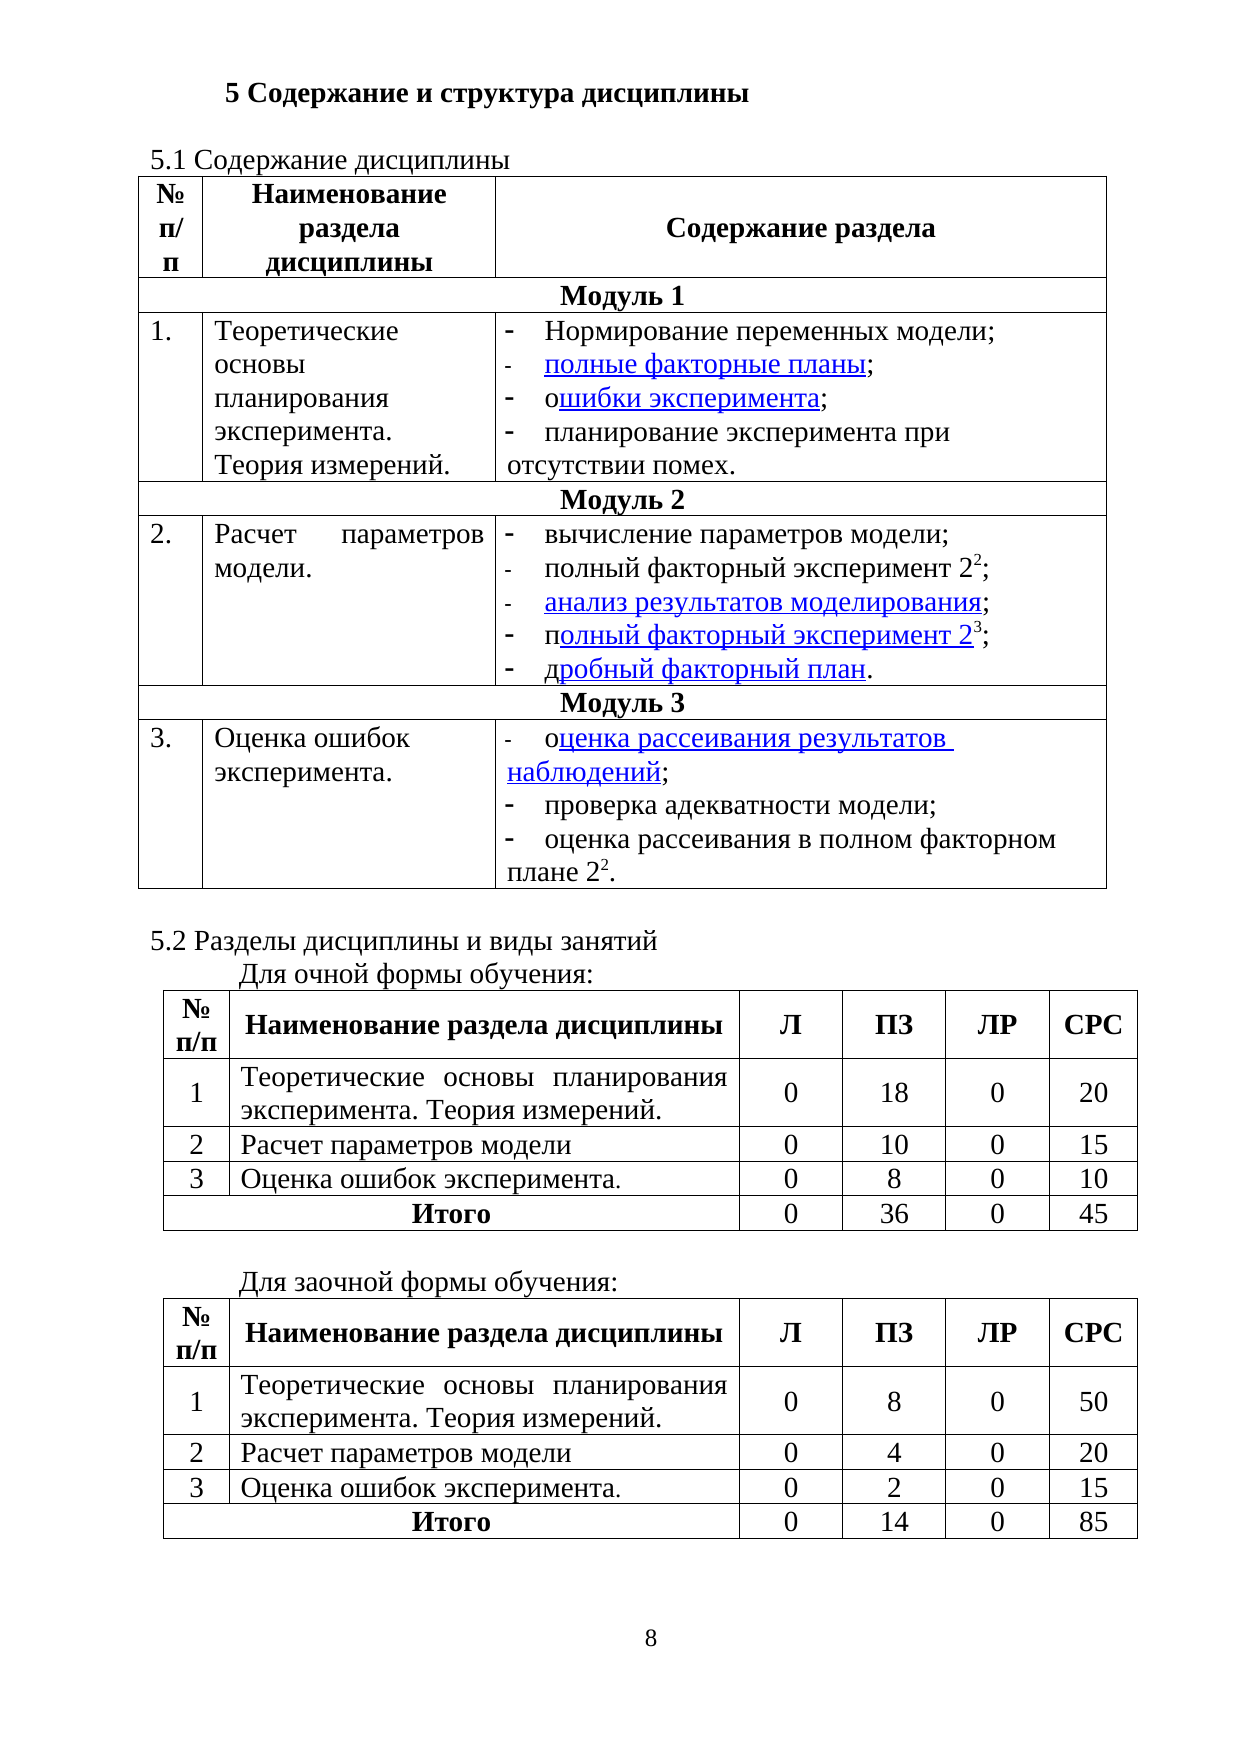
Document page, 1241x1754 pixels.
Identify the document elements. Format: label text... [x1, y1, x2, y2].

text 5 Содержание и структура дисциплины [150, 75, 1152, 108]
table_header СРС [1050, 991, 1137, 1058]
text 5.1 Содержание дисциплины [150, 142, 1152, 176]
table_cell 2 [164, 1435, 229, 1469]
table_cell 8 [843, 1367, 945, 1434]
table_cell 0 [740, 1127, 842, 1161]
table_cell 45 [1050, 1196, 1137, 1230]
table_cell 50 [1050, 1367, 1137, 1434]
text Для заочной формы обучения: [150, 1264, 1152, 1298]
table_cell Модуль 2 [139, 482, 1106, 515]
table_header Содержание раздела [496, 177, 1106, 277]
table_cell 0 [946, 1162, 1049, 1195]
table_cell Итого [164, 1504, 739, 1538]
table_cell 0 [740, 1059, 842, 1126]
table_cell 0 [946, 1127, 1049, 1161]
table_header ЛР [946, 1299, 1049, 1366]
table_cell 8 [843, 1162, 945, 1195]
table_cell Расчет параметров модели [230, 1127, 739, 1161]
table_cell Расчет параметров модели. [203, 516, 495, 684]
table_header № п/п [139, 177, 202, 277]
table_cell вычисление параметров модели; полный факторный эксперимент 22; анализ результатов моделирования; полный факторный эксперимент 23; дробный факторный план. [496, 516, 1106, 684]
table_cell 18 [843, 1059, 945, 1126]
table_cell Оценка ошибок эксперимента. [203, 720, 495, 888]
table_cell 1 [164, 1367, 229, 1434]
table_cell 1 [164, 1059, 229, 1126]
table_cell Итого [164, 1196, 739, 1230]
table_cell 3 [164, 1470, 229, 1503]
table_cell 0 [740, 1435, 842, 1469]
text 5.2 Разделы дисциплины и виды занятий [150, 923, 1152, 956]
table_header ПЗ [843, 1299, 945, 1366]
table_cell Модуль 3 [139, 686, 1106, 719]
table_cell 3 [164, 1162, 229, 1195]
table_cell Теоретические основы планирования эксперимента. Теория измерений. [203, 313, 495, 481]
table_cell 15 [1050, 1470, 1137, 1503]
table_cell 10 [1050, 1162, 1137, 1195]
table_header ЛР [946, 991, 1049, 1058]
table_cell [139, 313, 202, 481]
table_cell Расчет параметров модели [230, 1435, 739, 1469]
table_cell 0 [946, 1367, 1049, 1434]
table_header ПЗ [843, 991, 945, 1058]
table_cell 0 [946, 1435, 1049, 1469]
table_cell Нормирование переменных модели; полные факторные планы; ошибки эксперимента; планирование эксперимента при отсутствии помех. [496, 313, 1106, 481]
table_header Наименование раздела дисциплины [203, 177, 495, 277]
table_cell 0 [946, 1470, 1049, 1503]
table_cell оценка рассеивания результатов наблюдений; проверка адекватности модели; оценка рассеивания в полном факторном плане 22. [496, 720, 1106, 888]
table_header № п/п [164, 991, 229, 1058]
table_header Л [740, 991, 842, 1058]
table_header Л [740, 1299, 842, 1366]
table_cell Оценка ошибок эксперимента. [230, 1162, 739, 1195]
table_cell Теоретические основы планирования эксперимента. Теория измерений. [230, 1367, 739, 1434]
table_cell 0 [946, 1196, 1049, 1230]
table_cell Теоретические основы планирования эксперимента. Теория измерений. [230, 1059, 739, 1126]
table_cell 0 [740, 1367, 842, 1434]
table_cell [139, 516, 202, 684]
table_cell Модуль 1 [139, 278, 1106, 312]
table_cell 15 [1050, 1127, 1137, 1161]
table_cell 36 [843, 1196, 945, 1230]
table_cell 0 [740, 1470, 842, 1503]
table_cell 14 [843, 1504, 945, 1538]
table_cell 4 [843, 1435, 945, 1469]
table_cell 20 [1050, 1059, 1137, 1126]
table_cell Оценка ошибок эксперимента. [230, 1470, 739, 1503]
table_cell 2 [164, 1127, 229, 1161]
table_cell 2 [843, 1470, 945, 1503]
table_cell 10 [843, 1127, 945, 1161]
table_header № п/п [164, 1299, 229, 1366]
table_cell 0 [740, 1196, 842, 1230]
table_cell [139, 720, 202, 888]
table_cell 0 [740, 1162, 842, 1195]
table_header Наименование раздела дисциплины [230, 991, 739, 1058]
table_cell 0 [946, 1059, 1049, 1126]
table_cell 0 [740, 1504, 842, 1538]
table_cell 20 [1050, 1435, 1137, 1469]
table_cell 0 [946, 1504, 1049, 1538]
table_cell 85 [1050, 1504, 1137, 1538]
text Для очной формы обучения: [150, 956, 1152, 990]
table_header Наименование раздела дисциплины [230, 1299, 739, 1366]
table_header СРС [1050, 1299, 1137, 1366]
